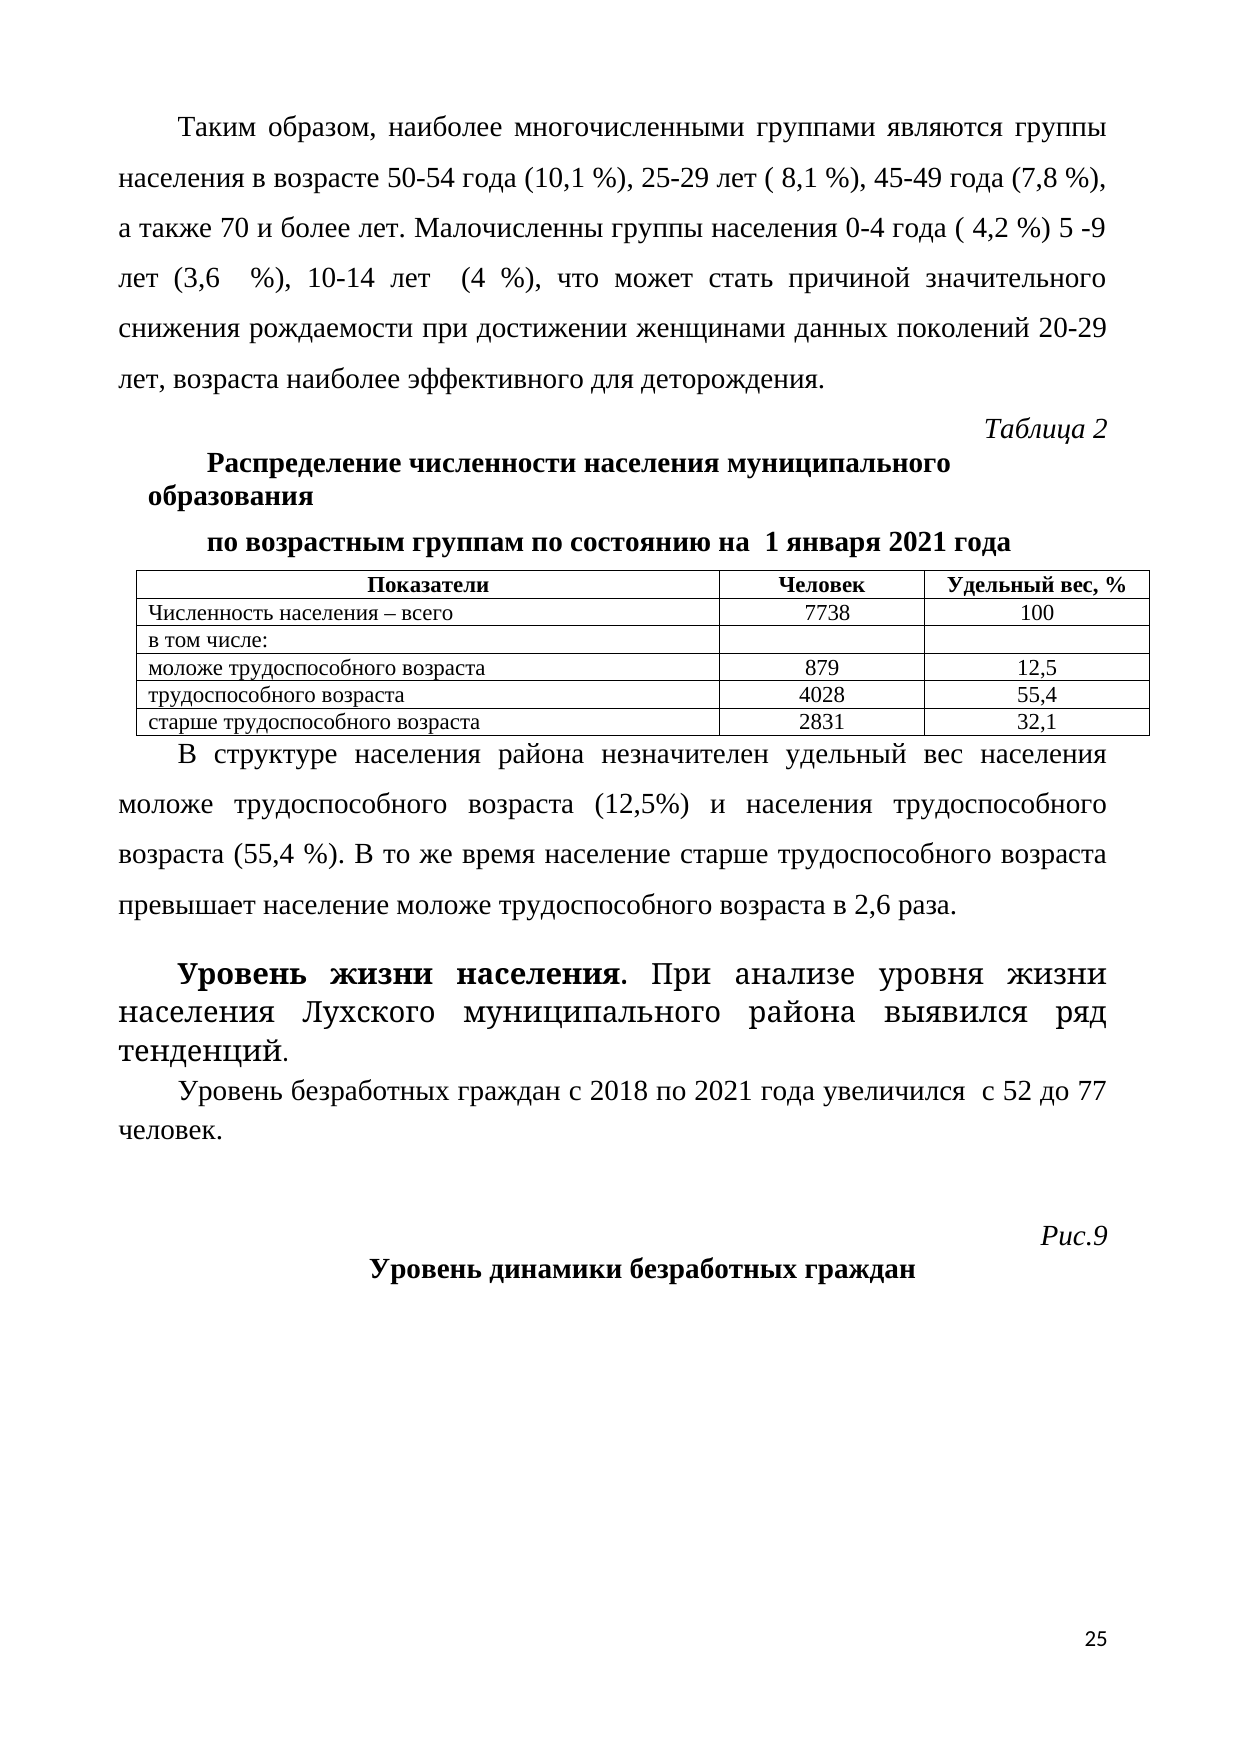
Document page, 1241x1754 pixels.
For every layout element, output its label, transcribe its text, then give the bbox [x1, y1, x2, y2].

text В структуре населения района незначителен удельный вес населения моложе трудоспособного возраста (12,5%) и населения трудоспособного возраста (55,4 %). В то же время население старше трудоспособного возраста превышает население моложе трудоспособного возраста в 2,6 раза. [118, 736, 1107, 920]
text Уровень динамики безработных граждан [118, 1251, 1107, 1285]
table_cell Численность населения – всего [137, 599, 719, 625]
text Распределение численности населения муниципального образования [148, 445, 1107, 512]
table_cell 7738 [720, 599, 924, 625]
table_cell [925, 626, 1149, 653]
table_cell 4028 [720, 681, 924, 707]
text Уровень безработных граждан с 2018 по 2021 года увеличился с 52 до 77 человек. [118, 1073, 1107, 1146]
table_cell моложе трудоспособного возраста [137, 654, 719, 680]
table_cell 12,5 [925, 654, 1149, 680]
text по возрастным группам по состоянию на 1 января 2021 года [148, 524, 1107, 558]
table_cell 55,4 [925, 681, 1149, 707]
table_cell [720, 626, 924, 653]
text Рис.9 [118, 1218, 1107, 1251]
table_header Удельный вес, % [925, 571, 1149, 598]
table_cell в том числе: [137, 626, 719, 653]
table_header Человек [720, 571, 924, 598]
table_cell 100 [925, 599, 1149, 625]
text Таблица 2 [118, 411, 1107, 445]
table_header Показатели [137, 571, 719, 598]
table_cell старше трудоспособного возраста [137, 709, 719, 735]
table_cell 32,1 [925, 709, 1149, 735]
table_cell 2831 [720, 709, 924, 735]
table_cell 879 [720, 654, 924, 680]
text Таким образом, наиболее многочисленными группами являются группы населения в возрасте 50-54 года (10,1 %), 25-29 лет ( 8,1 %), 45-49 года (7,8 %), а также 70 и более лет. Малочисленны группы населения 0-4 года ( 4,2 %) 5 -9 лет (3,6 %), 10-14 лет (4 %), что может стать причиной значительного снижения рождаемости при достижении женщинами данных поколений 20-29 лет, возраста наиболее эффективного для деторождения. [118, 109, 1107, 394]
subtitle Уровень жизни населения. При анализе уровня жизни населения Лухского муниципального района выявился ряд тенденций. [118, 958, 1107, 1068]
table_cell трудоспособного возраста [137, 681, 719, 707]
